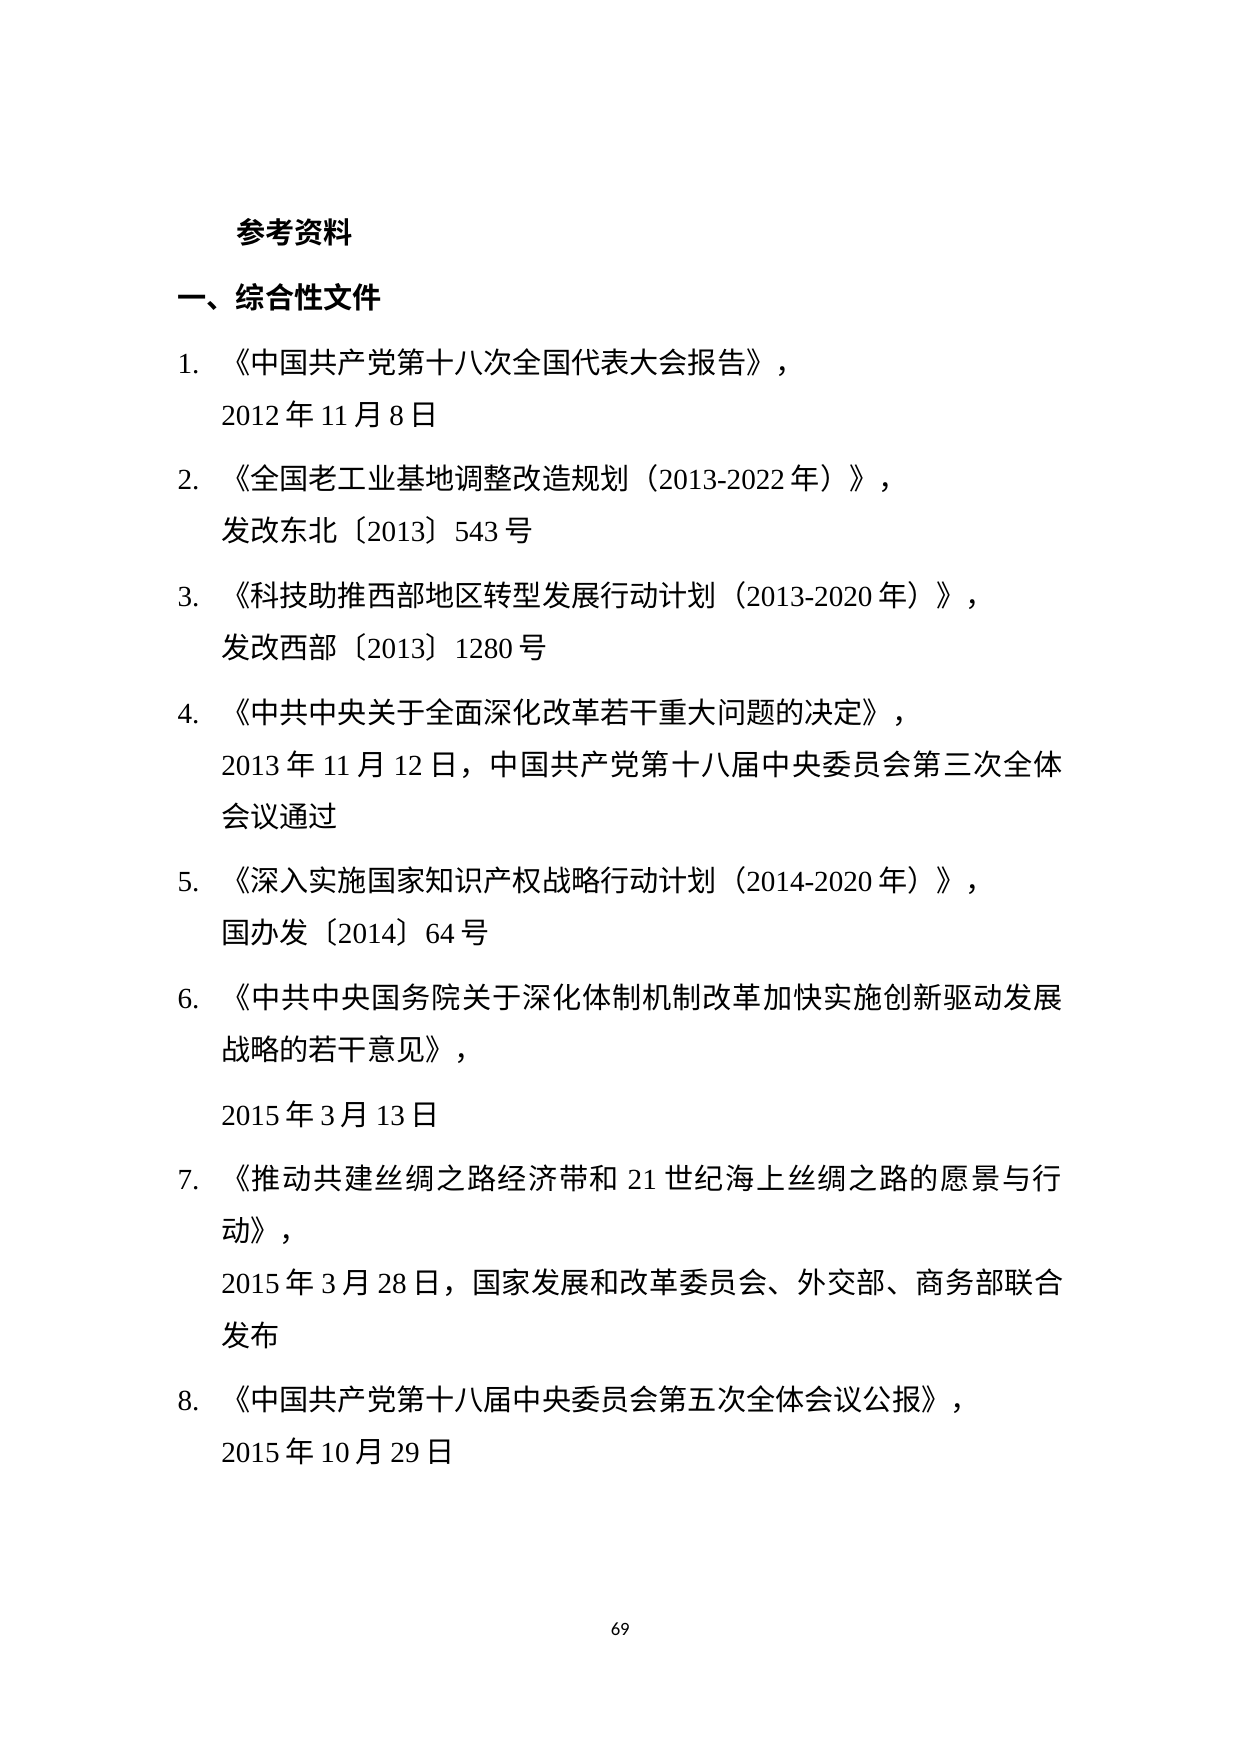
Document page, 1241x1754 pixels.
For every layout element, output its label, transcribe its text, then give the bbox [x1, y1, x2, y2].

list 2015年3月13日 [221, 1083, 1063, 1136]
list 《科技助推西部地区转型发展行动计划（2013-2020年）》， 发改西部〔2013〕1280号 [177, 565, 1063, 669]
text 一、综合性文件 [177, 267, 1063, 319]
list 《中国共产党第十八次全国代表大会报告》， 2012年11月8日 [177, 331, 1063, 436]
list 《全国老工业基地调整改造规划（2013-2022年）》， 发改东北〔2013〕543号 [177, 448, 1063, 552]
list 《中共中央国务院关于深化体制机制改革加快实施创新驱动发展战略的若干意见》， [177, 967, 1063, 1071]
list 《推动共建丝绸之路经济带和21世纪海上丝绸之路的愿景与行动》， 2015年3月28日，国家发展和改革委员会、外交部、商务部联合发布 [177, 1148, 1063, 1356]
list 《深入实施国家知识产权战略行动计划（2014-2020年）》， 国办发〔2014〕64号 [177, 850, 1063, 954]
list 《中共中央关于全面深化改革若干重大问题的决定》， 2013年11月12日，中国共产党第十八届中央委员会第三次全体会议通过 [177, 681, 1063, 838]
subtitle 参考资料 [177, 202, 1063, 254]
list 《中国共产党第十八届中央委员会第五次全体会议公报》， 2015年10月29日 [177, 1369, 1063, 1473]
